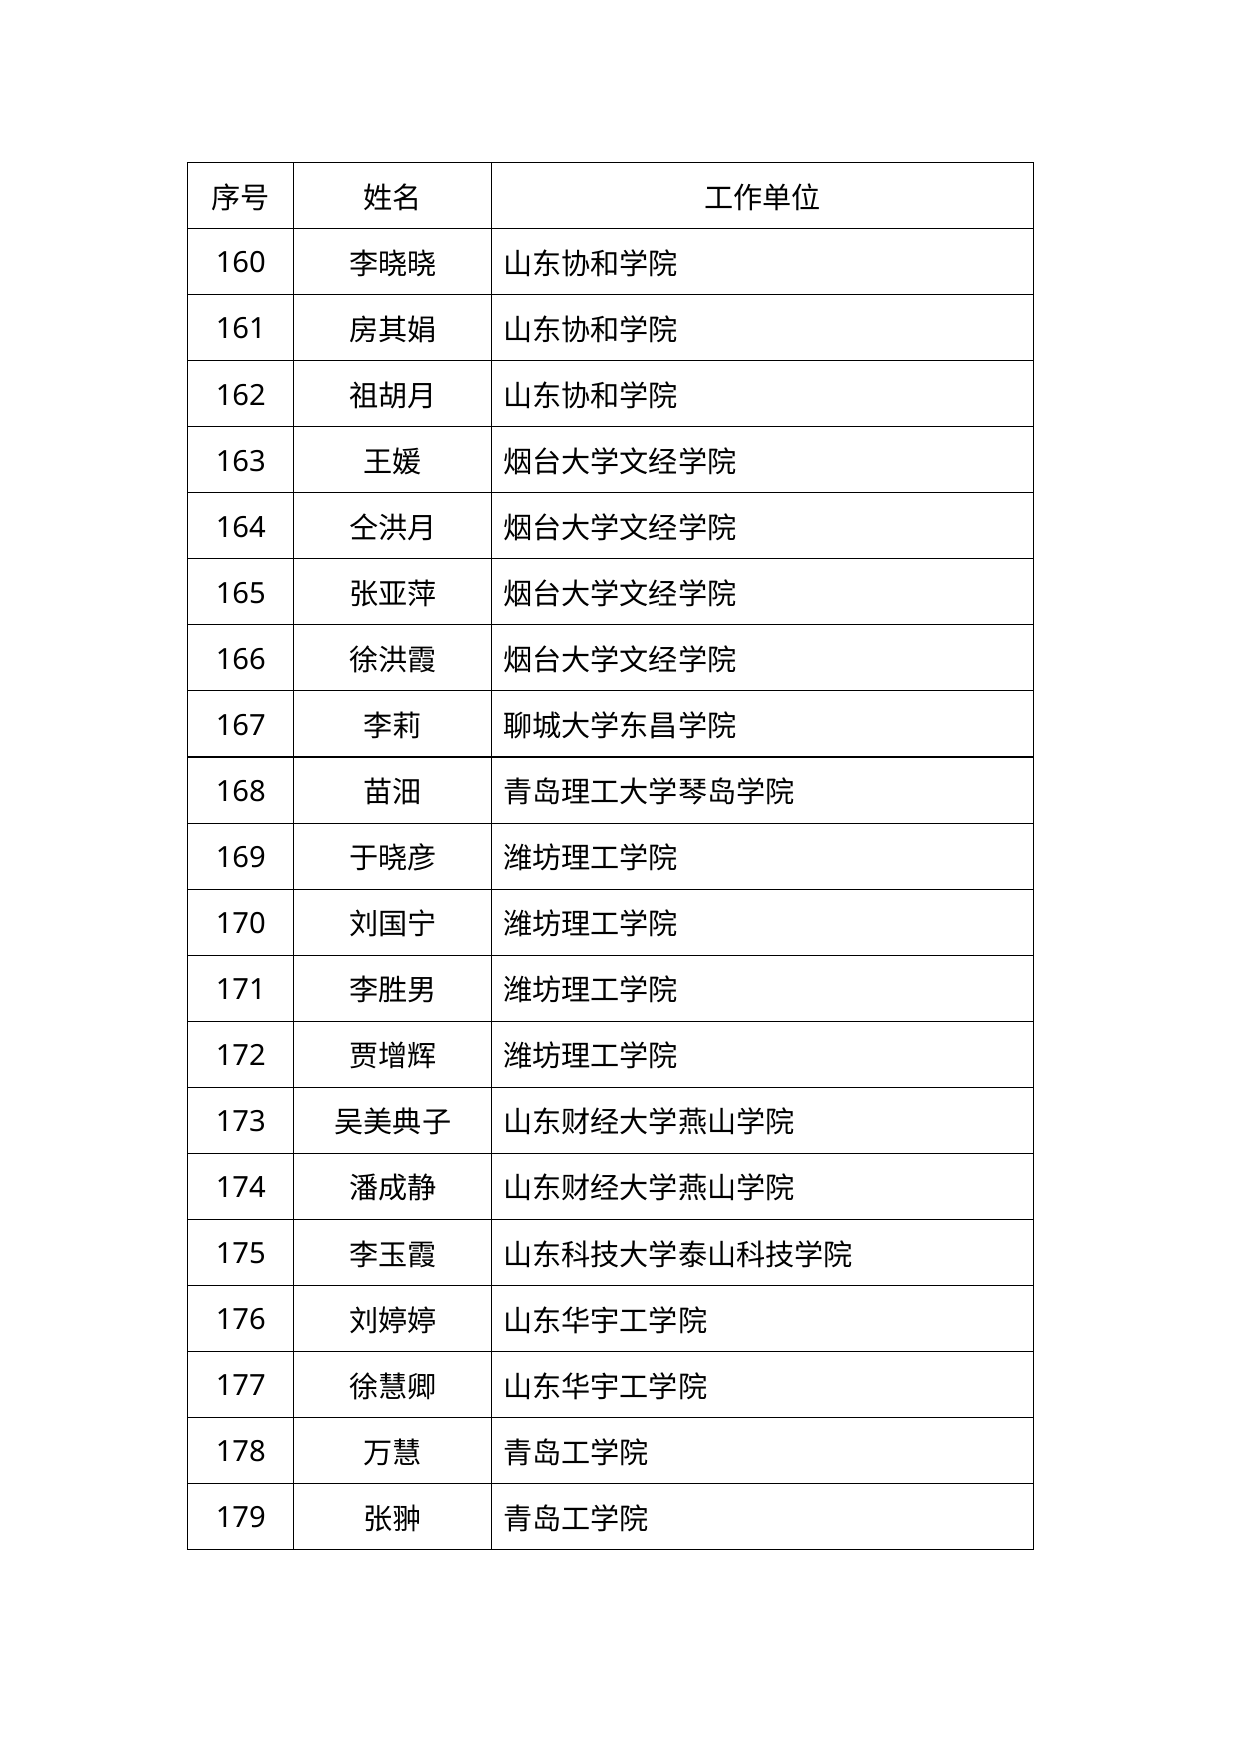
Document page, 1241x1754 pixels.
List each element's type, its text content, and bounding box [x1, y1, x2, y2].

table_cell 山东财经大学燕山学院 [492, 1088, 1033, 1153]
table_cell 172 [188, 1022, 293, 1087]
table_cell 山东财经大学燕山学院 [492, 1154, 1033, 1219]
table_cell 聊城大学东昌学院 [492, 691, 1033, 756]
table_cell 170 [188, 890, 293, 954]
table_cell 160 [188, 229, 293, 294]
table_cell 173 [188, 1088, 293, 1153]
table_cell 潘成静 [294, 1154, 491, 1219]
table_cell 烟台大学文经学院 [492, 625, 1033, 690]
table_cell 164 [188, 493, 293, 558]
table_cell 168 [188, 758, 293, 822]
table_cell 178 [188, 1418, 293, 1483]
table_cell 162 [188, 361, 293, 426]
table_cell 163 [188, 427, 293, 492]
table_cell 山东科技大学泰山科技学院 [492, 1220, 1033, 1285]
table_cell 161 [188, 295, 293, 360]
table_cell 山东华宇工学院 [492, 1352, 1033, 1417]
table_cell 房其娟 [294, 295, 491, 360]
table_cell 青岛工学院 [492, 1484, 1033, 1549]
table_cell 169 [188, 824, 293, 888]
table_cell 苗沺 [294, 758, 491, 822]
table_cell 潍坊理工学院 [492, 890, 1033, 954]
table_cell 177 [188, 1352, 293, 1417]
table_cell 山东协和学院 [492, 361, 1033, 426]
table_cell 167 [188, 691, 293, 756]
table_cell 刘国宁 [294, 890, 491, 954]
table_cell 潍坊理工学院 [492, 824, 1033, 888]
table_cell 175 [188, 1220, 293, 1285]
table_cell 于晓彦 [294, 824, 491, 888]
table_cell 166 [188, 625, 293, 690]
table_cell 刘婷婷 [294, 1286, 491, 1351]
table_cell 李晓晓 [294, 229, 491, 294]
table_cell 祖胡月 [294, 361, 491, 426]
table_cell 176 [188, 1286, 293, 1351]
table_cell 张亚萍 [294, 559, 491, 624]
table_cell 徐慧卿 [294, 1352, 491, 1417]
table_cell 烟台大学文经学院 [492, 427, 1033, 492]
table_cell 174 [188, 1154, 293, 1219]
table_cell 山东华宇工学院 [492, 1286, 1033, 1351]
table_cell 李莉 [294, 691, 491, 756]
table_cell 潍坊理工学院 [492, 1022, 1033, 1087]
table_cell 烟台大学文经学院 [492, 493, 1033, 558]
table_cell 165 [188, 559, 293, 624]
table_cell 171 [188, 956, 293, 1021]
table_cell 王媛 [294, 427, 491, 492]
table_cell 张翀 [294, 1484, 491, 1549]
table_cell 山东协和学院 [492, 229, 1033, 294]
table_cell 李胜男 [294, 956, 491, 1021]
table_cell 徐洪霞 [294, 625, 491, 690]
table_cell 烟台大学文经学院 [492, 559, 1033, 624]
table_cell 青岛理工大学琴岛学院 [492, 758, 1033, 822]
table_cell 万慧 [294, 1418, 491, 1483]
table_cell 吴美典子 [294, 1088, 491, 1153]
table_header 工作单位 [492, 163, 1033, 228]
table_cell 李玉霞 [294, 1220, 491, 1285]
table_header 姓名 [294, 163, 491, 228]
table_cell 179 [188, 1484, 293, 1549]
table_cell 仝洪月 [294, 493, 491, 558]
table_header 序号 [188, 163, 293, 228]
table_cell 青岛工学院 [492, 1418, 1033, 1483]
table_cell 贾增辉 [294, 1022, 491, 1087]
table_cell 山东协和学院 [492, 295, 1033, 360]
table_cell 潍坊理工学院 [492, 956, 1033, 1021]
